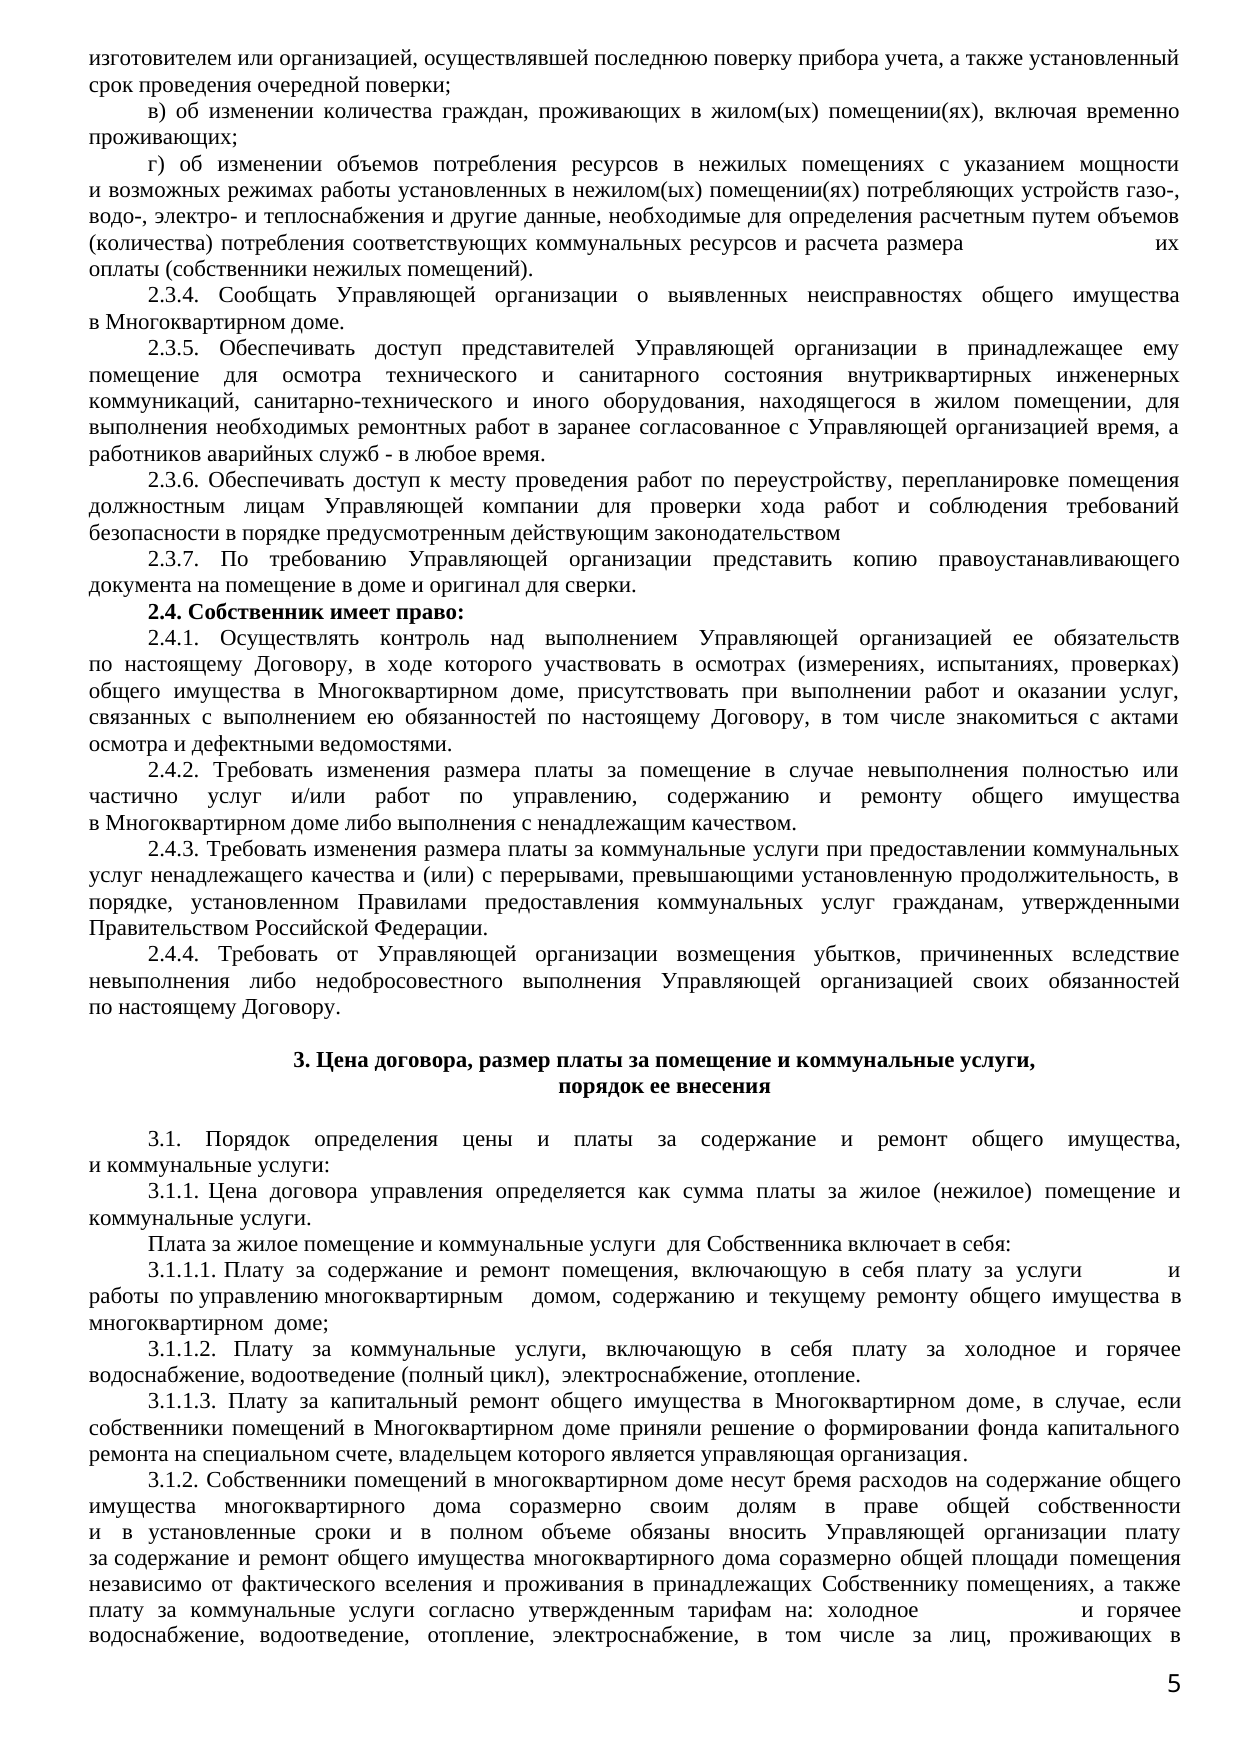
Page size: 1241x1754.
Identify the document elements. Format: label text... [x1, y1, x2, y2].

text 3.1.1.3. Плату за капитальный ремонт общего имущества в Многоквартирном доме, в случае, если собственники помещений в Многоквартирном доме приняли решение о формировании фонда капитального ремонта на специальном счете, владельцем которого является управляющая организация. [89, 1388, 1181, 1467]
text 2.3.4. Сообщать Управляющей организации о выявленных неисправностях общего имущества в Многоквартирном доме. [89, 282, 1181, 334]
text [89, 1467, 1181, 1648]
text 2.3.7. По требованию Управляющей организации представить копию правоустанавливающего документа на помещение в доме и оригинал для сверки. [89, 545, 1181, 598]
text 2.4.3. Требовать изменения размера платы за коммунальные услуги при предоставлении коммунальных услуг ненадлежащего качества и (или) с перерывами, превышающими установленную продолжительность, в порядке, установленном Правилами предоставления коммунальных услуг гражданам, утвержденными Правительством Российской Федерации. [89, 835, 1181, 940]
text Плата за жилое помещение и коммунальные услуги для Собственника включает в себя: [89, 1230, 1181, 1257]
text порядок ее внесения [89, 1072, 1181, 1098]
text 3. Цена договора, размер платы за помещение и коммунальные услуги, [89, 1046, 1181, 1072]
text 2.4. Собственник имеет право: [89, 598, 1181, 624]
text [89, 44, 1181, 97]
text 3.1.1.2. Плату за коммунальные услуги, включающую в себя плату за холодное и горячее водоснабжение, водоотведение (полный цикл), электроснабжение, отопление. [89, 1335, 1181, 1388]
text 2.4.1. Осуществлять контроль над выполнением Управляющей организацией ее обязательств по настоящему Договору, в ходе которого участвовать в осмотрах (измерениях, испытаниях, проверках) общего имущества в Многоквартирном доме, присутствовать при выполнении работ и оказании услуг, связанных с выполнением ею обязанностей по настоящему Договору, в том числе знакомиться с актами осмотра и дефектными ведомостями. [89, 624, 1181, 756]
text 3.1. Порядок определения цены и платы за содержание и ремонт общего имущества, и коммунальные услуги: [89, 1125, 1181, 1178]
text 2.4.4. Требовать от Управляющей организации возмещения убытков, причиненных вследствие невыполнения либо недобросовестного выполнения Управляющей организацией своих обязанностей по настоящему Договору. [89, 940, 1181, 1019]
text в) об изменении количества граждан, проживающих в жилом(ых) помещении(ях), включая временно проживающих; [89, 97, 1181, 150]
text 2.3.5. Обеспечивать доступ представителей Управляющей организации в принадлежащее ему помещение для осмотра технического и санитарного состояния внутриквартирных инженерных коммуникаций, санитарно-технического и иного оборудования, находящегося в жилом помещении, для выполнения необходимых ремонтных работ в заранее согласованное с Управляющей организацией время, а работников аварийных служб - в любое время. [89, 334, 1181, 466]
text 3.1.1. Цена договора управления определяется как сумма платы за жилое (нежилое) помещение и коммунальные услуги. [89, 1178, 1181, 1230]
text 3.1.1.1. Плату за содержание и ремонт помещения, включающую в себя плату за услуги и работы по управлению многоквартирным домом, содержанию и текущему ремонту общего имущества в многоквартирном доме; [89, 1257, 1181, 1335]
text г) об изменении объемов потребления ресурсов в нежилых помещениях с указанием мощности и возможных режимах работы установленных в нежилом(ых) помещении(ях) потребляющих устройств газо-, водо-, электро- и теплоснабжения и другие данные, необходимые для определения расчетным путем объемов (количества) потребления соответствующих коммунальных ресурсов и расчета размера их оплаты (собственники нежилых помещений). [89, 150, 1181, 282]
text 2.3.6. Обеспечивать доступ к месту проведения работ по переустройству, перепланировке помещения должностным лицам Управляющей компании для проверки хода работ и соблюдения требований безопасности в порядке предусмотренным действующим законодательством [89, 466, 1181, 545]
text 2.4.2. Требовать изменения размера платы за помещение в случае невыполнения полностью или частично услуг и/или работ по управлению, содержанию и ремонту общего имущества в Многоквартирном доме либо выполнения с ненадлежащим качеством. [89, 756, 1181, 835]
